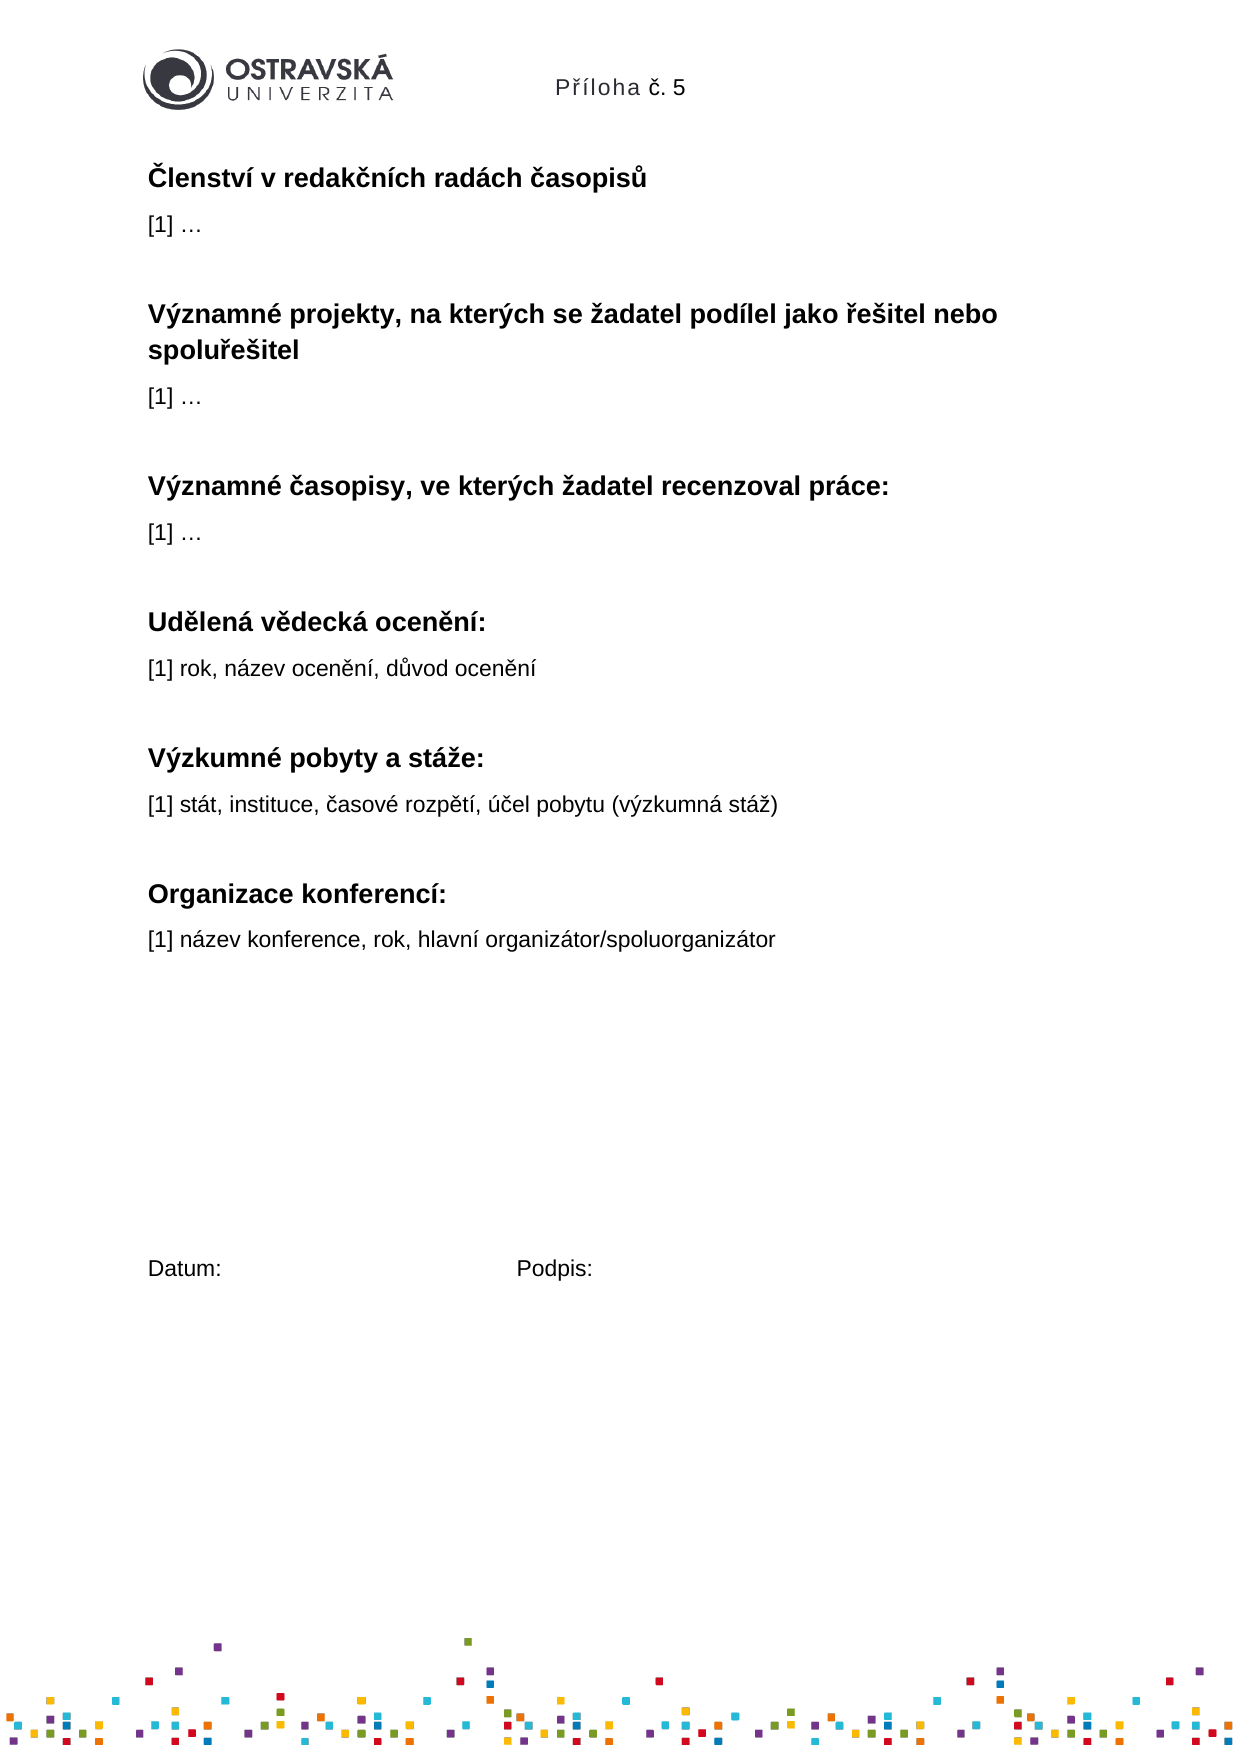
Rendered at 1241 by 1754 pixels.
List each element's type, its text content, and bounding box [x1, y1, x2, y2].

subtitle Významné projekty, na kterých se žadatel podílel jako řešitel nebo spoluřešitel [148, 298, 1092, 366]
text [1] … [148, 211, 1092, 237]
text Datum: Podpis: [148, 1254, 1092, 1281]
subtitle Členství v redakčních radách časopisů [148, 162, 1092, 194]
subtitle Výzkumné pobyty a stáže: [148, 742, 1092, 773]
text [1] název konference, rok, hlavní organizátor/spoluorganizátor [148, 926, 1092, 953]
picture [6, 1638, 1236, 1745]
subtitle Udělená vědecká ocenění: [148, 606, 1092, 637]
text [1] rok, název ocenění, důvod ocenění [148, 654, 1092, 681]
subtitle Organizace konferencí: [148, 878, 1092, 909]
text [1] stát, instituce, časové rozpětí, účel pobytu (výzkumná stáž) [148, 791, 1092, 817]
subtitle Významné časopisy, ve kterých žadatel recenzoval práce: [148, 470, 1092, 501]
text [1] … [148, 383, 1092, 409]
text [1] … [148, 519, 1092, 545]
picture [117, 18, 418, 143]
